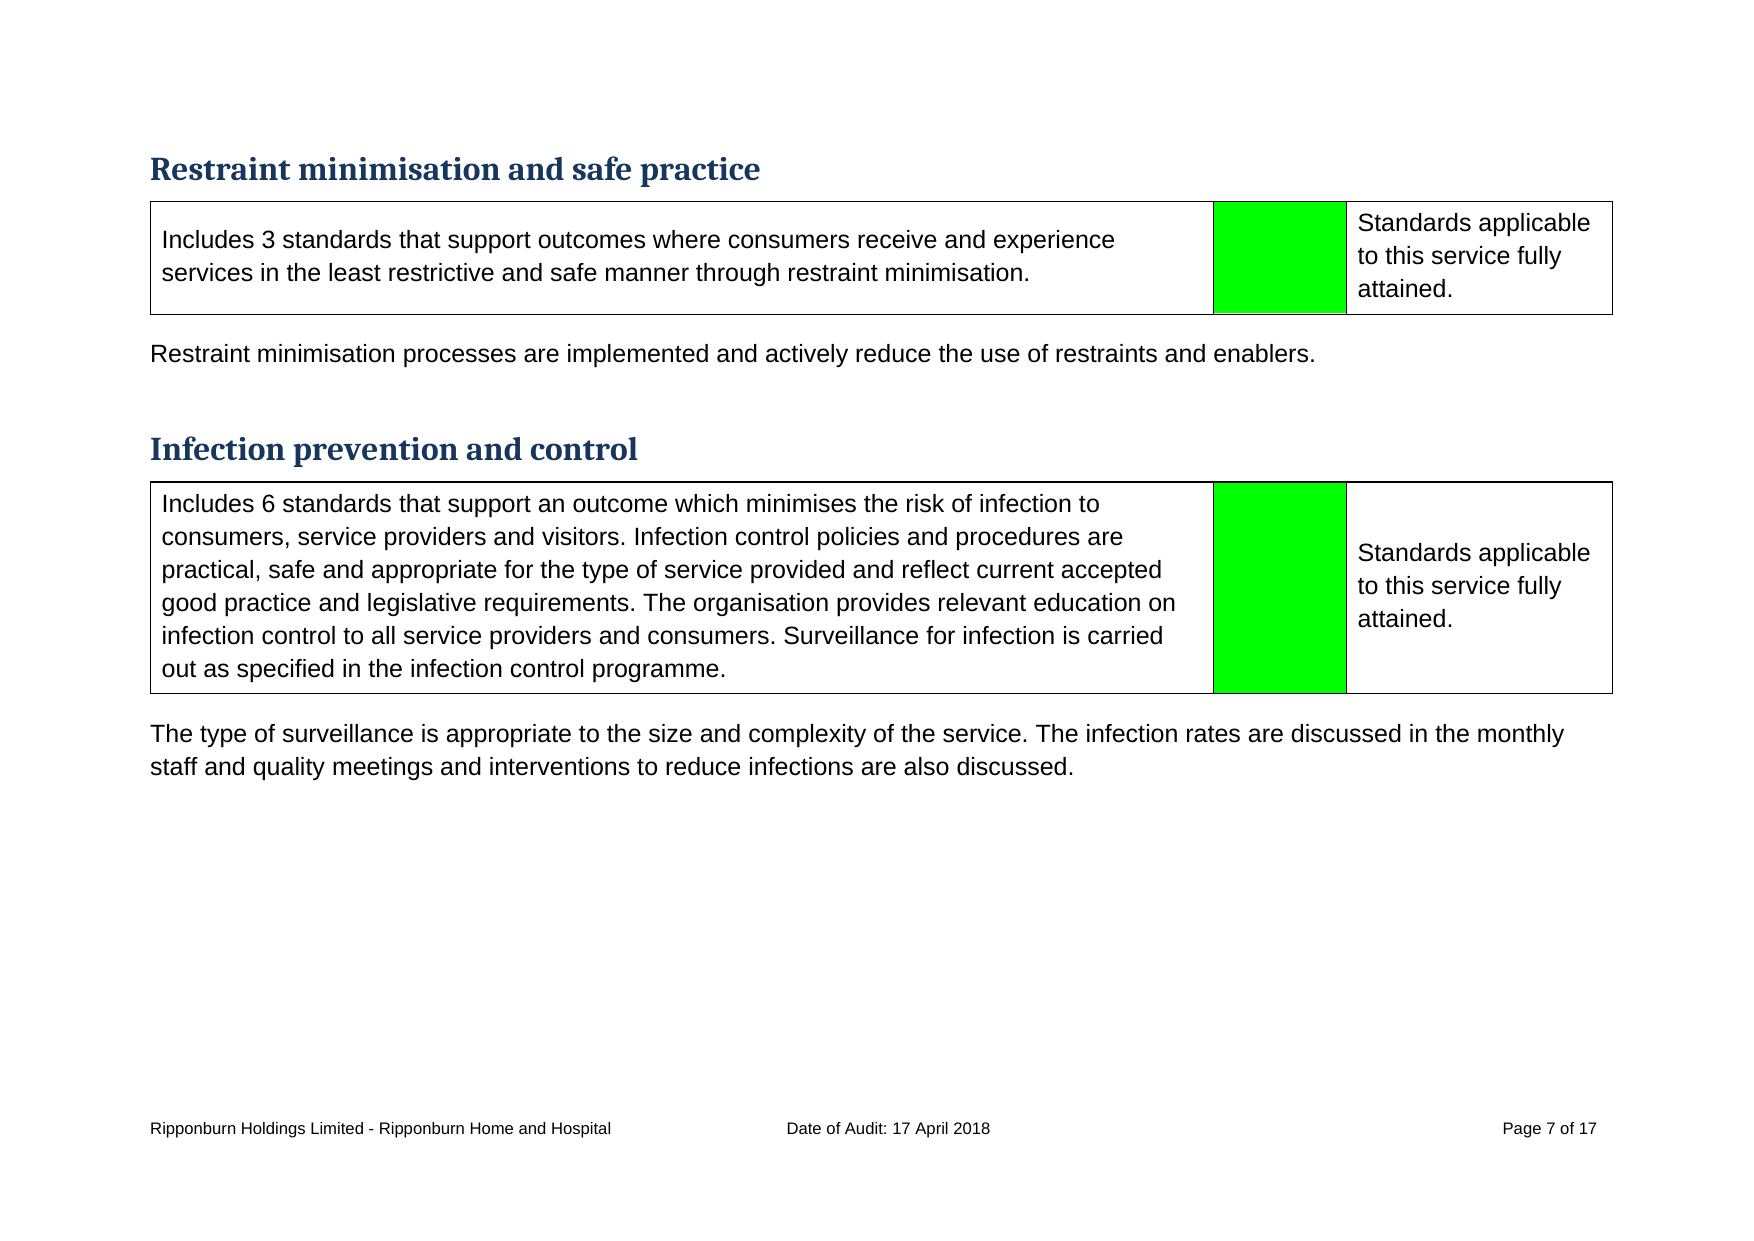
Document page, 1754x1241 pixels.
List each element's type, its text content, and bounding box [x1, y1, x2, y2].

table_header [1214, 483, 1346, 693]
text Restraint minimisation processes are implemented and actively reduce the use of restraints and enablers. [150, 339, 1604, 368]
table_header [1214, 202, 1346, 313]
subtitle Restraint minimisation and safe practice [150, 150, 1604, 188]
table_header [1347, 202, 1612, 313]
subtitle Infection prevention and control [150, 431, 1604, 469]
table_header Includes 6 standards that support an outcome which minimises the risk of infection to consumers, service providers and visitors. Infection control policies and procedures are practical, safe and appropriate for the type of service provided and reflect current accepted good practice and legislative requirements. The organisation provides relevant education on infection control to all service providers and consumers. Surveillance for infection is carried out as specified in the infection control programme. [151, 483, 1213, 693]
table_header Standards applicable to this service fully attained. [1347, 483, 1612, 693]
text The type of surveillance is appropriate to the size and complexity of the service. The infection rates are discussed in the monthly staff and quality meetings and interventions to reduce infections are also discussed. [150, 719, 1604, 781]
table_header Includes 3 standards that support outcomes where consumers receive and experience services in the least restrictive and safe manner through restraint minimisation. [151, 202, 1213, 313]
